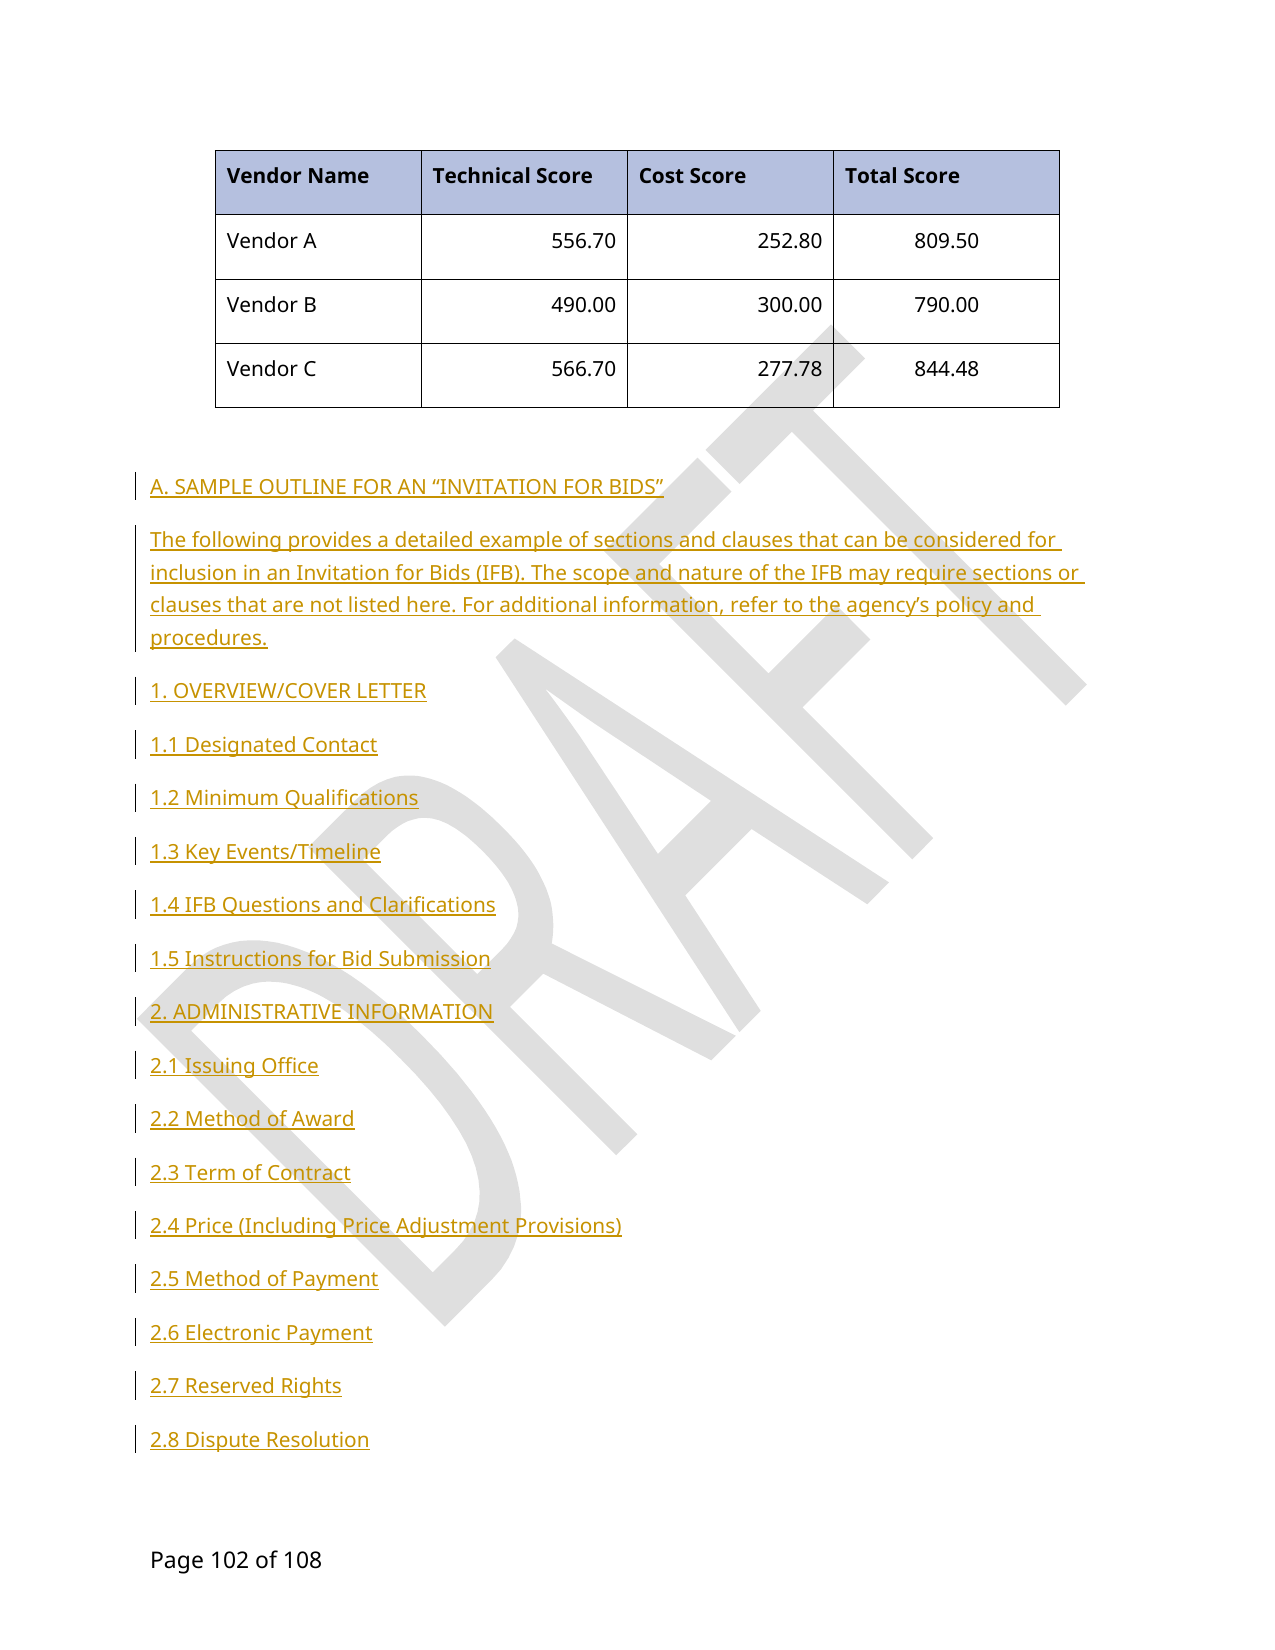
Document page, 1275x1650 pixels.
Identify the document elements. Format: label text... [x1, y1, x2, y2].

table_header Technical Score [422, 151, 627, 214]
table_cell Vendor A [216, 215, 421, 278]
table_cell 809.50 [834, 215, 1059, 278]
table_cell 566.70 [422, 344, 627, 407]
table_cell Vendor C [216, 344, 421, 407]
table_cell 844.48 [834, 344, 1059, 407]
table_cell 556.70 [422, 215, 627, 278]
table_header Total Score [834, 151, 1059, 214]
table_cell Vendor B [216, 280, 421, 343]
table_cell 300.00 [628, 280, 833, 343]
table_header Vendor Name [216, 151, 421, 214]
table_cell 277.78 [628, 344, 833, 407]
table_header Cost Score [628, 151, 833, 214]
table_cell 790.00 [834, 280, 1059, 343]
table_cell 252.80 [628, 215, 833, 278]
table_cell 490.00 [422, 280, 627, 343]
